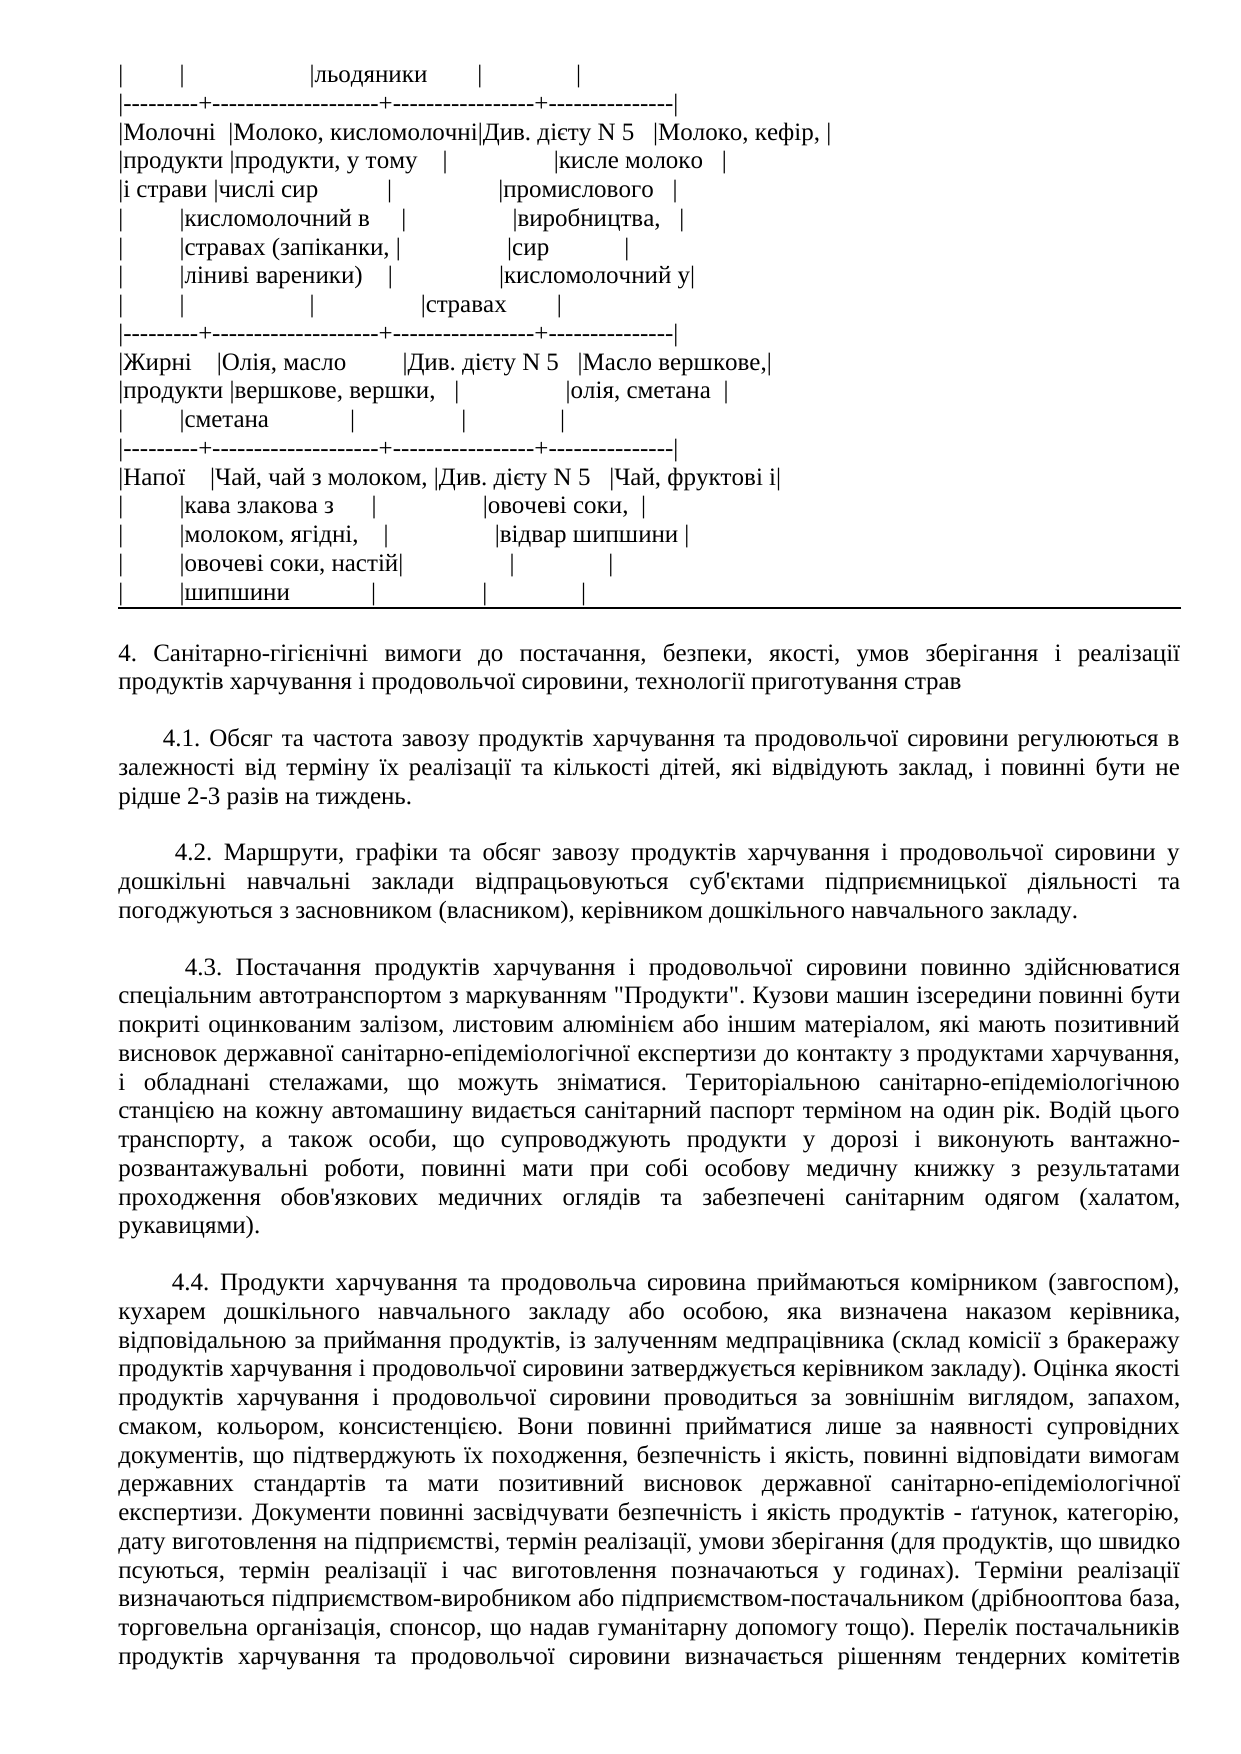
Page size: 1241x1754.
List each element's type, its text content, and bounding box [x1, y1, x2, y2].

text |---------+--------------------+-----------------+---------------| [118, 88, 1181, 117]
text |і страви |числі сир | |промислового | [118, 174, 1181, 203]
text | |стравах (запіканки, | |сир | [118, 232, 1181, 260]
text |---------+--------------------+-----------------+---------------| [118, 318, 1181, 347]
text | | | |стравах | [118, 289, 1181, 318]
text |продукти |продукти, у тому | |кисле молоко | [118, 145, 1181, 174]
text |---------+--------------------+-----------------+---------------| [118, 433, 1181, 462]
text | |кава злакова з | |овочеві соки, | [118, 490, 1181, 519]
text |продукти |вершкове, вершки, | |олія, сметана | [118, 375, 1181, 404]
text |Напої |Чай, чай з молоком, |Див. дієту N 5 |Чай, фруктові і| [118, 462, 1181, 490]
text |Молочні |Молоко, кисломолочні|Див. дієту N 5 |Молоко, кефір, | [118, 117, 1181, 145]
text 4. Санітарно-гігієнічні вимоги до постачання, безпеки, якості, умов зберігання і реалізації продуктів харчування і продовольчої сировини, технології приготування страв [118, 638, 1181, 695]
text 4.2. Маршрути, графіки та обсяг завозу продуктів харчування і продовольчої сировини у дошкільні навчальні заклади відпрацьовуються суб'єктами підприємницької діяльності та погоджуються з засновником (власником), керівником дошкільного навчального закладу. [118, 837, 1181, 924]
text | |шипшини | | | [118, 577, 1181, 607]
text |Жирні |Олія, масло |Див. дієту N 5 |Масло вершкове,| [118, 347, 1181, 375]
text | |ліниві вареники) | |кисломолочний у| [118, 260, 1181, 289]
text | | |льодяники | | [118, 59, 1181, 88]
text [118, 1267, 1181, 1670]
text | |овочеві соки, настій| | | [118, 548, 1181, 577]
text | |кисломолочний в | |виробництва, | [118, 203, 1181, 232]
text 4.1. Обсяг та частота завозу продуктів харчування та продовольчої сировини регулюються в залежності від терміну їх реалізації та кількості дітей, які відвідують заклад, і повинні бути не рідше 2-3 разів на тиждень. [118, 723, 1181, 809]
text | |молоком, ягідні, | |відвар шипшини | [118, 519, 1181, 548]
text 4.3. Постачання продуктів харчування і продовольчої сировини повинно здійснюватися спеціальним автотранспортом з маркуванням "Продукти". Кузови машин ізсередини повинні бути покриті оцинкованим залізом, листовим алюмінієм або іншим матеріалом, які мають позитивний висновок державної санітарно-епідеміологічної експертизи до контакту з продуктами харчування, і обладнані стелажами, що можуть зніматися. Територіальною санітарно-епідеміологічною станцією на кожну автомашину видається санітарний паспорт терміном на один рік. Водій цього транспорту, а також особи, що супроводжують продукти у дорозі і виконують вантажно-розвантажувальні роботи, повинні мати при собі особову медичну книжку з результатами проходження обов'язкових медичних оглядів та забезпечені санітарним одягом (халатом, рукавицями). [118, 952, 1181, 1239]
text | |сметана | | | [118, 404, 1181, 433]
